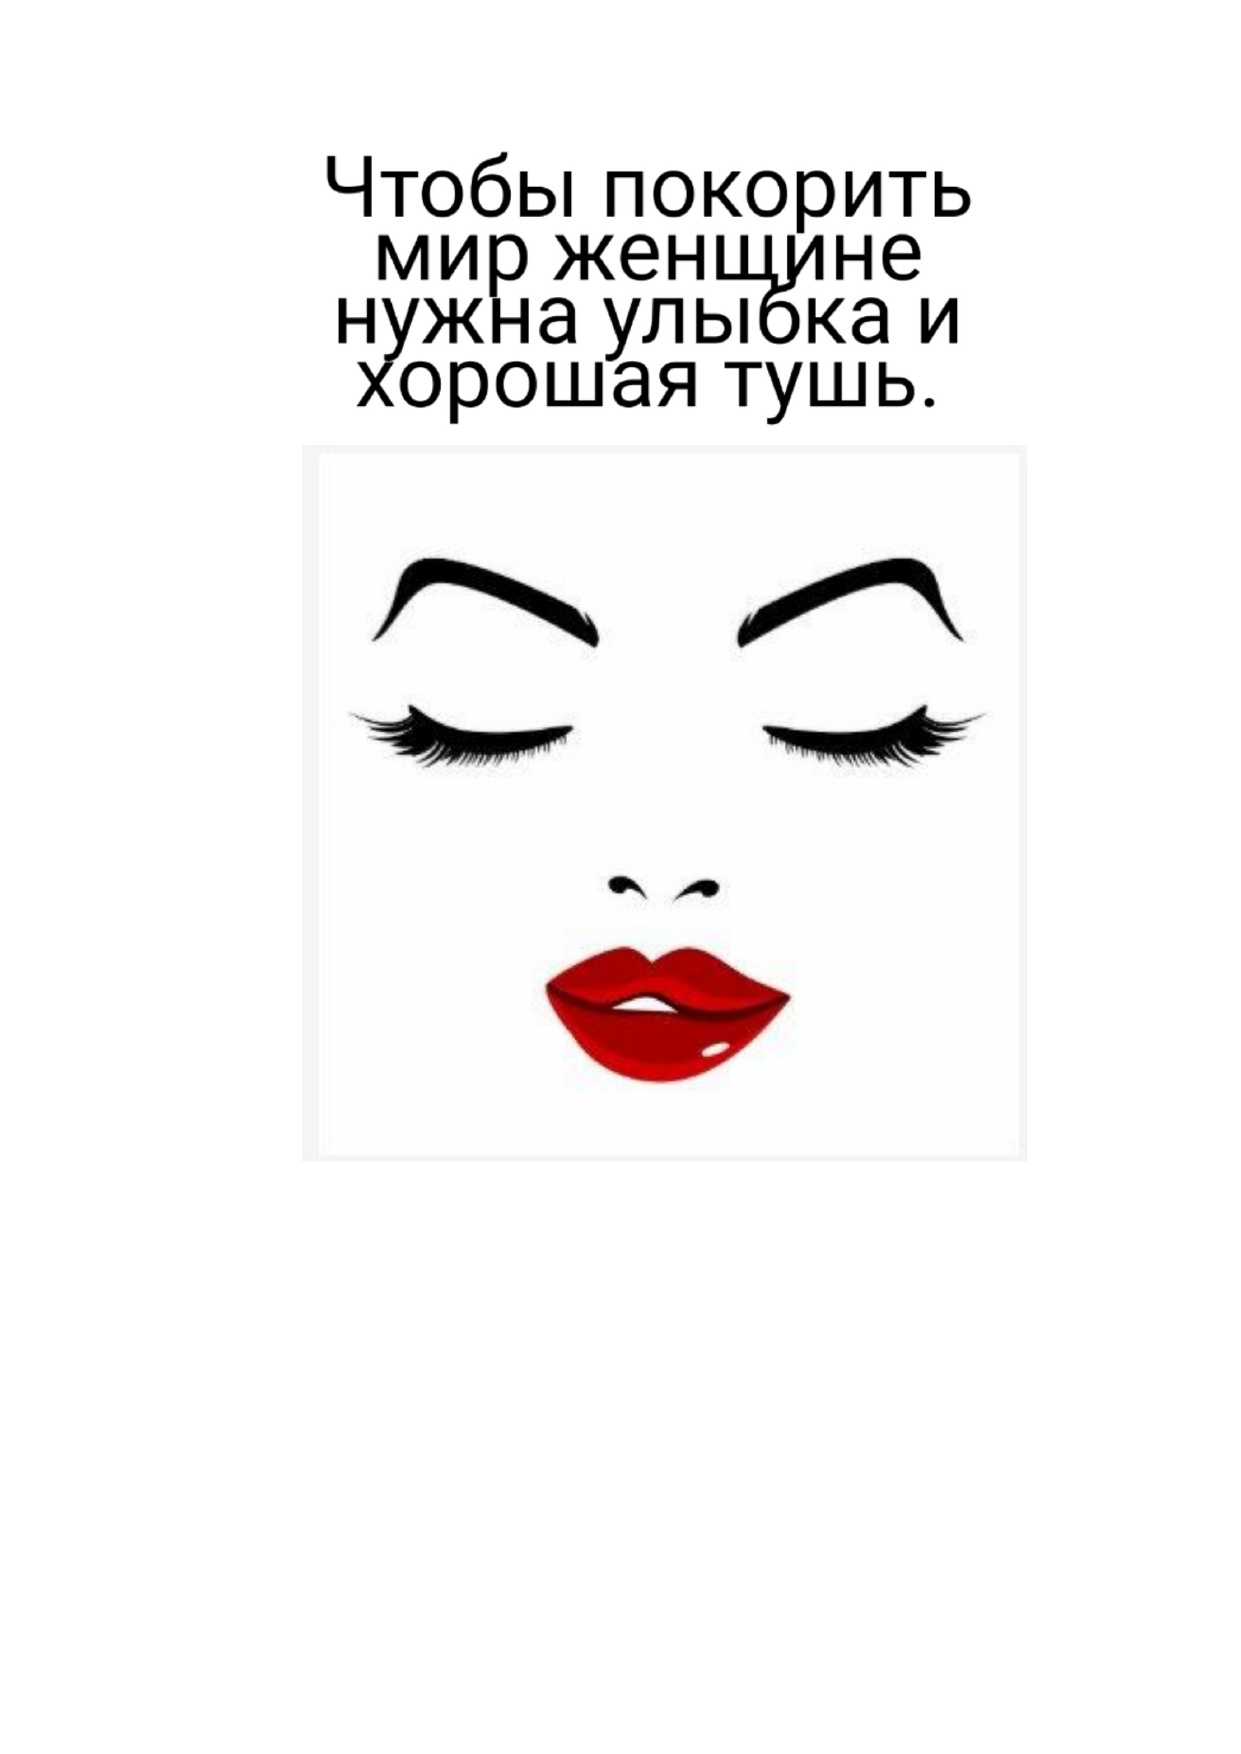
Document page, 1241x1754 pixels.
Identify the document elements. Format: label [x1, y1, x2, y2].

picture [177, 118, 1152, 1400]
